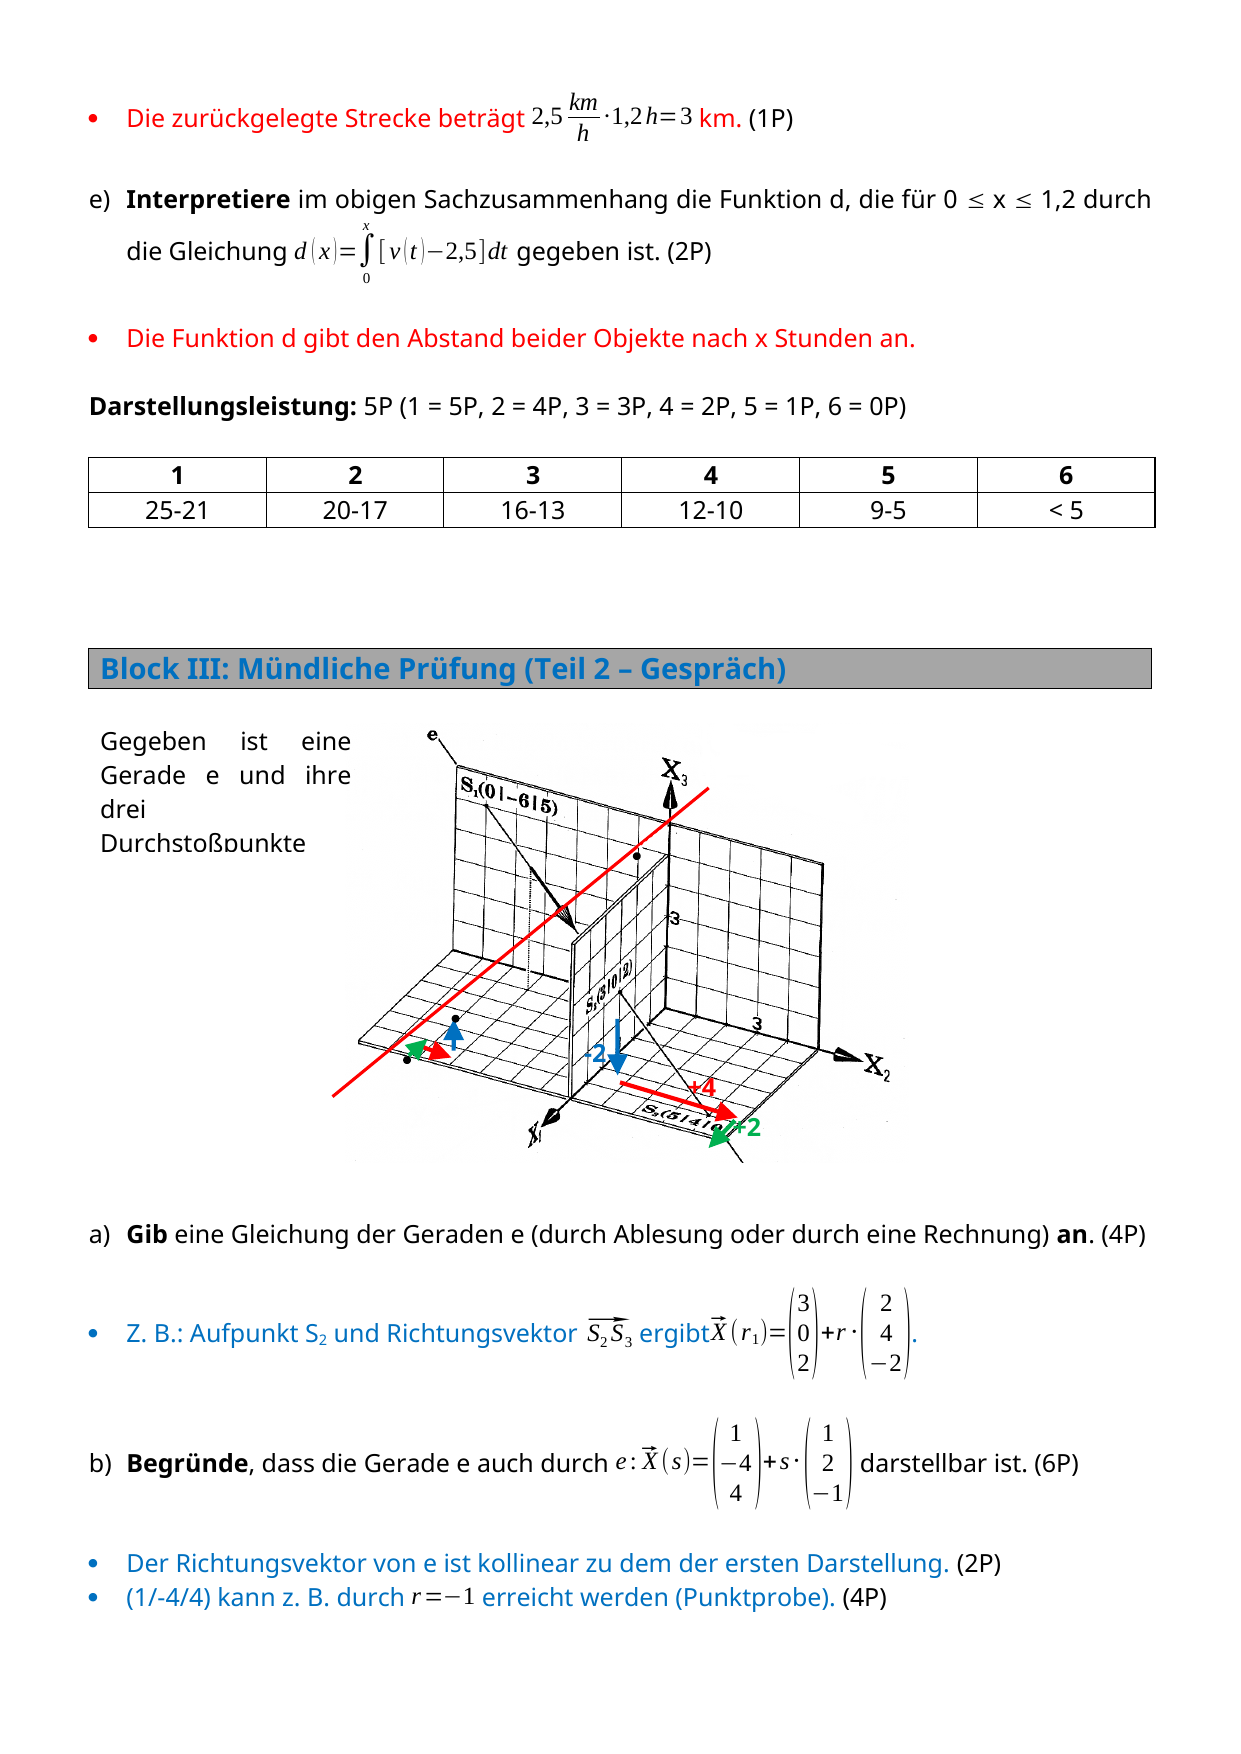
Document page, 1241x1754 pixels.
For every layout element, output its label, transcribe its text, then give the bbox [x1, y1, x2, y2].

list Z. B.: Aufpunkt S2 und Richtungsvektor ergibt. [89, 1285, 1152, 1381]
table_cell 25-21 [89, 493, 266, 527]
table_cell 9-5 [800, 493, 977, 527]
list Gib eine Gleichung der Geraden e (durch Ablesung oder durch eine Rechnung) an. (4P) [89, 1217, 1152, 1251]
table_header 5 [800, 458, 977, 492]
table_header Block III: Mündliche Prüfung (Teil 2 – Gespräch) [89, 649, 1151, 688]
list Die Funktion d gibt den Abstand beider Objekte nach x Stunden an. [89, 321, 1152, 354]
list Die zurückgelegte Strecke beträgt km. (1P) [89, 89, 1152, 148]
text Darstellungsleistung: 5P (1 = 5P, 2 = 4P, 3 = 3P, 4 = 2P, 5 = 1P, 6 = 0P) [89, 389, 1152, 423]
list (1/-4/4) kann z. B. durch erreicht werden (Punktprobe). (4P) [89, 1579, 1152, 1613]
table_cell 16-13 [444, 493, 621, 527]
picture [345, 723, 909, 1163]
table_cell 20-17 [267, 493, 443, 527]
table_cell 12-10 [622, 493, 799, 527]
table_header 3 [444, 458, 621, 492]
list Interpretiere im obigen Sachzusammenhang die Funktion d, die für 0 x 1,2 durch die Gleichung gegeben ist. (2P) [89, 182, 1152, 286]
list Begründe, dass die Gerade e auch durch darstellbar ist. (6P) [89, 1415, 1152, 1511]
table_header 4 [622, 458, 799, 492]
list Der Richtungsvektor von e ist kollinear zu dem der ersten Darstellung. (2P) [89, 1545, 1152, 1579]
table_header 6 [978, 458, 1154, 492]
table_header 1 [89, 458, 266, 492]
table_cell < 5 [978, 493, 1154, 527]
table_header 2 [267, 458, 443, 492]
